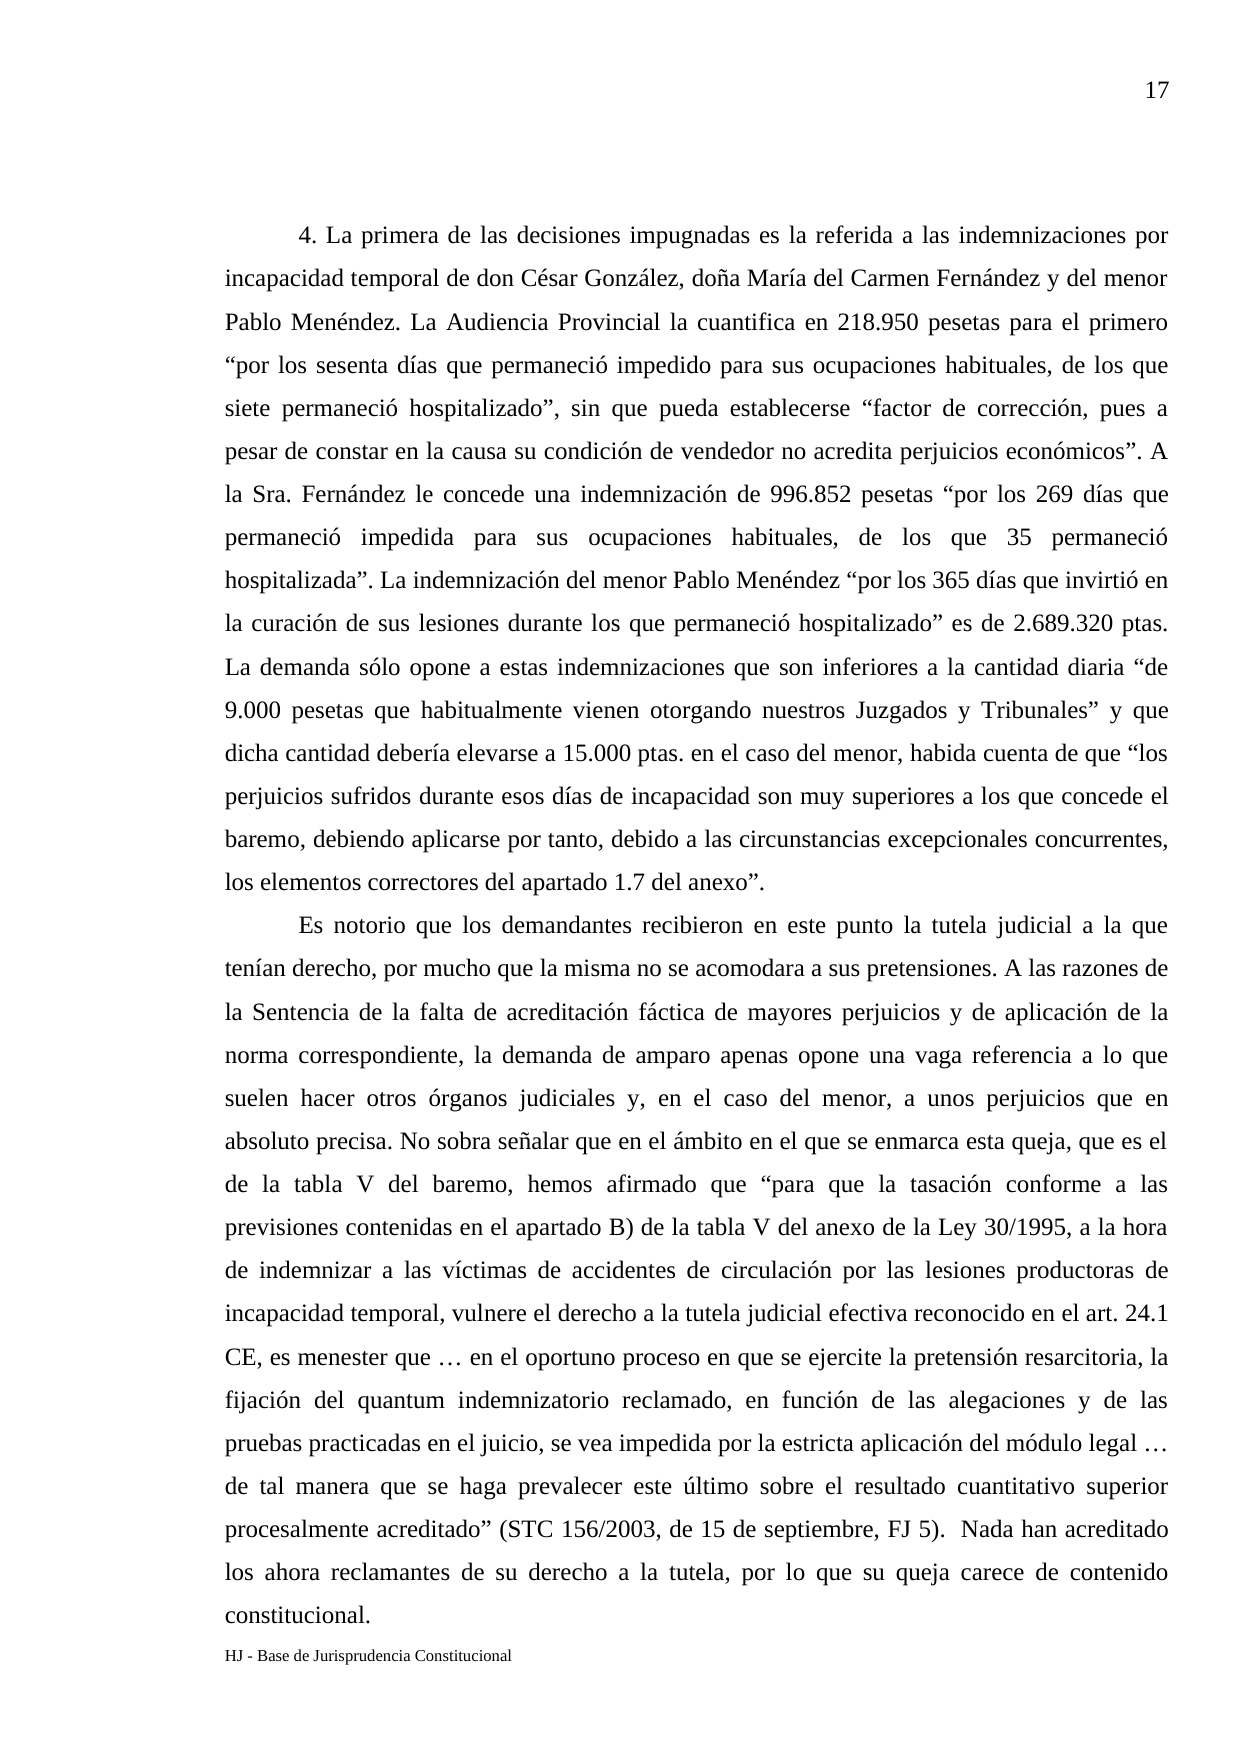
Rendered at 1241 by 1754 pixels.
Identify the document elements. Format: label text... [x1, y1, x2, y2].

text Es notorio que los demandantes recibieron en este punto la tutela judicial a la que tenían derecho, por mucho que la misma no se acomodara a sus pretensiones. A las razones de la Sentencia de la falta de acreditación fáctica de mayores perjuicios y de aplicación de la norma correspondiente, la demanda de amparo apenas opone una vaga referencia a lo que suelen hacer otros órganos judiciales y, en el caso del menor, a unos perjuicios que en absoluto precisa. No sobra señalar que en el ámbito en el que se enmarca esta queja, que es el de la tabla V del baremo, hemos afirmado que “para que la tasación conforme a las previsiones contenidas en el apartado B) de la tabla V del anexo de la Ley 30/1995, a la hora de indemnizar a las víctimas de accidentes de circulación por las lesiones productoras de incapacidad temporal, vulnere el derecho a la tutela judicial efectiva reconocido en el art. 24.1 CE, es menester que … en el oportuno proceso en que se ejercite la pretensión resarcitoria, la fijación del quantum indemnizatorio reclamado, en función de las alegaciones y de las pruebas practicadas en el juicio, se vea impedida por la estricta aplicación del módulo legal … de tal manera que se haga prevalecer este último sobre el resultado cuantitativo superior procesalmente acreditado” (STC 156/2003, de 15 de septiembre, FJ 5). Nada han acreditado los ahora reclamantes de su derecho a la tutela, por lo que su queja carece de contenido constitucional. [224, 910, 1169, 1629]
text 4. La primera de las decisiones impugnadas es la referida a las indemnizaciones por incapacidad temporal de don César González, doña María del Carmen Fernández y del menor Pablo Menéndez. La Audiencia Provincial la cuantifica en 218.950 pesetas para el primero “por los sesenta días que permaneció impedido para sus ocupaciones habituales, de los que siete permaneció hospitalizado”, sin que pueda establecerse “factor de corrección, pues a pesar de constar en la causa su condición de vendedor no acredita perjuicios económicos”. A la Sra. Fernández le concede una indemnización de 996.852 pesetas “por los 269 días que permaneció impedida para sus ocupaciones habituales, de los que 35 permaneció hospitalizada”. La indemnización del menor Pablo Menéndez “por los 365 días que invirtió en la curación de sus lesiones durante los que permaneció hospitalizado” es de 2.689.320 ptas. La demanda sólo opone a estas indemnizaciones que son inferiores a la cantidad diaria “de 9.000 pesetas que habitualmente vienen otorgando nuestros Juzgados y Tribunales” y que dicha cantidad debería elevarse a 15.000 ptas. en el caso del menor, habida cuenta de que “los perjuicios sufridos durante esos días de incapacidad son muy superiores a los que concede el baremo, debiendo aplicarse por tanto, debido a las circunstancias excepcionales concurrentes, los elementos correctores del apartado 1.7 del anexo”. [224, 220, 1169, 896]
